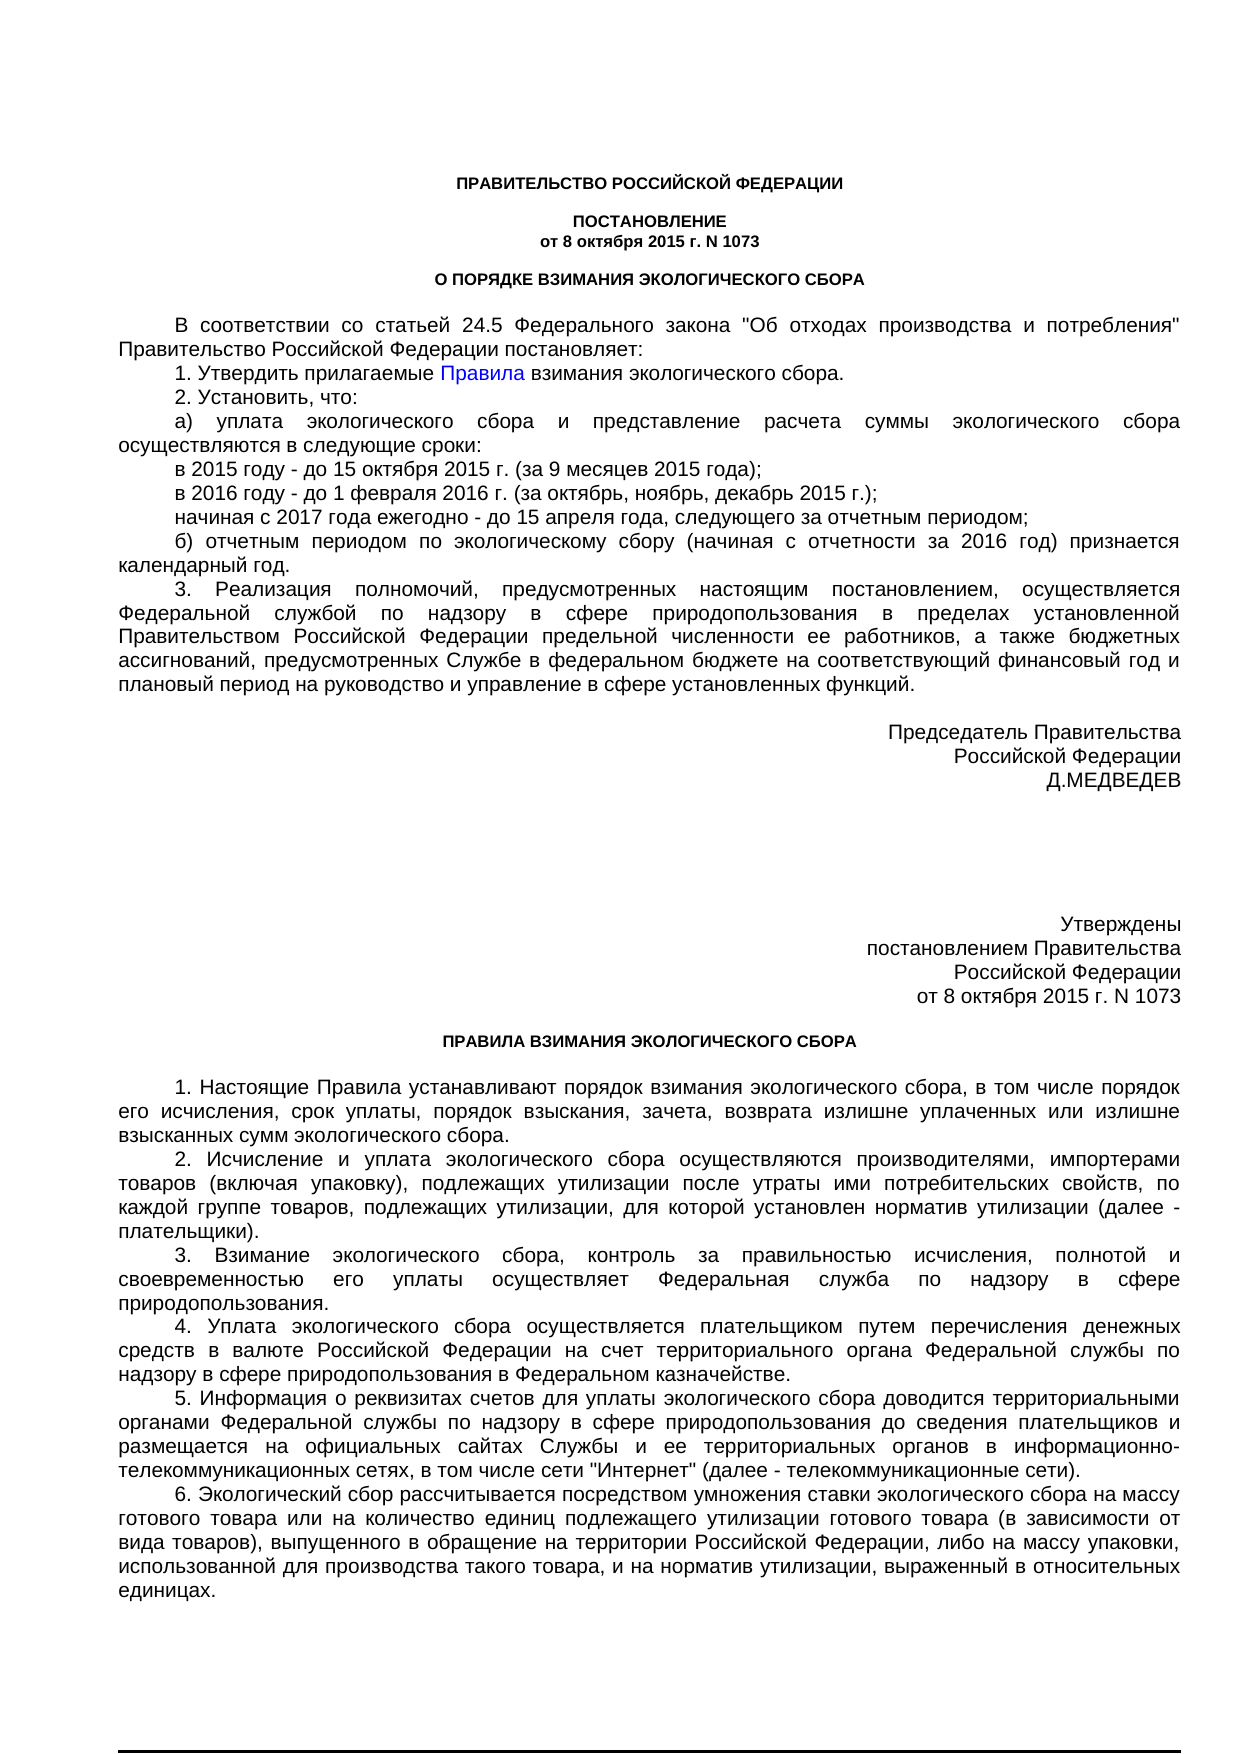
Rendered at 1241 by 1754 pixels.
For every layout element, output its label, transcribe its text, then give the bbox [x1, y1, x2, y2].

text Д.МЕДВЕДЕВ [118, 768, 1181, 792]
text в 2015 году - до 15 октября 2015 г. (за 9 месяцев 2015 года); [118, 457, 1181, 481]
text 2. Исчисление и уплата экологического сбора осуществляются производителями, импортерами товаров (включая упаковку), подлежащих утилизации после утраты ими потребительских свойств, по каждой группе товаров, подлежащих утилизации, для которой установлен норматив утилизации (далее - плательщики). [118, 1147, 1181, 1242]
text а) уплата экологического сбора и представление расчета суммы экологического сбора осуществляются в следующие сроки: [118, 409, 1181, 457]
text В соответствии со статьей 24.5 Федерального закона "Об отходах производства и потребления" Правительство Российской Федерации постановляет: [118, 313, 1181, 361]
text в 2016 году - до 1 февраля 2016 г. (за октябрь, ноябрь, декабрь 2015 г.); [118, 481, 1181, 504]
title от 8 октября 2015 г. N 1073 [118, 231, 1181, 251]
text 3. Взимание экологического сбора, контроль за правильностью исчисления, полнотой и своевременностью его уплаты осуществляет Федеральная служба по надзору в сфере природопользования. [118, 1242, 1181, 1314]
text б) отчетным периодом по экологическому сбору (начиная с отчетности за 2016 год) признается календарный год. [118, 528, 1181, 576]
text 1. Утвердить прилагаемые Правила взимания экологического сбора. [118, 361, 1181, 385]
title ПОСТАНОВЛЕНИЕ [118, 212, 1181, 231]
title ПРАВИТЕЛЬСТВО РОССИЙСКОЙ ФЕДЕРАЦИИ [118, 174, 1181, 193]
text 2. Установить, что: [118, 385, 1181, 409]
text 5. Информация о реквизитах счетов для уплаты экологического сбора доводится территориальными органами Федеральной службы по надзору в сфере природопользования до сведения плательщиков и размещается на официальных сайтах Службы и ее территориальных органов в информационно-телекоммуникационных сетях, в том числе сети "Интернет" (далее - телекоммуникационные сети). [118, 1386, 1181, 1482]
text Председатель Правительства [118, 720, 1181, 744]
text 4. Уплата экологического сбора осуществляется плательщиком путем перечисления денежных средств в валюте Российской Федерации на счет территориального органа Федеральной службы по надзору в сфере природопользования в Федеральном казначействе. [118, 1314, 1181, 1386]
text Российской Федерации [118, 960, 1181, 984]
text 3. Реализация полномочий, предусмотренных настоящим постановлением, осуществляется Федеральной службой по надзору в сфере природопользования в пределах установленной Правительством Российской Федерации предельной численности ее работников, а также бюджетных ассигнований, предусмотренных Службе в федеральном бюджете на соответствующий финансовый год и плановый период на руководство и управление в сфере установленных функций. [118, 576, 1181, 696]
text Российской Федерации [118, 744, 1181, 768]
text от 8 октября 2015 г. N 1073 [118, 984, 1181, 1008]
text 1. Настоящие Правила устанавливают порядок взимания экологического сбора, в том числе порядок его исчисления, срок уплаты, порядок взыскания, зачета, возврата излишне уплаченных или излишне взысканных сумм экологического сбора. [118, 1075, 1181, 1147]
text начиная с 2017 года ежегодно - до 15 апреля года, следующего за отчетным периодом; [118, 504, 1181, 528]
text Утверждены [118, 912, 1181, 936]
text постановлением Правительства [118, 936, 1181, 960]
text 6. Экологический сбор рассчитывается посредством умножения ставки экологического сбора на массу готового товара или на количество единиц подлежащего утилизации готового товара (в зависимости от вида товаров), выпущенного в обращение на территории Российской Федерации, либо на массу упаковки, использованной для производства такого товара, и на норматив утилизации, выраженный в относительных единицах. [118, 1482, 1181, 1602]
title О ПОРЯДКЕ ВЗИМАНИЯ ЭКОЛОГИЧЕСКОГО СБОРА [118, 270, 1181, 289]
title ПРАВИЛА ВЗИМАНИЯ ЭКОЛОГИЧЕСКОГО СБОРА [118, 1032, 1181, 1051]
